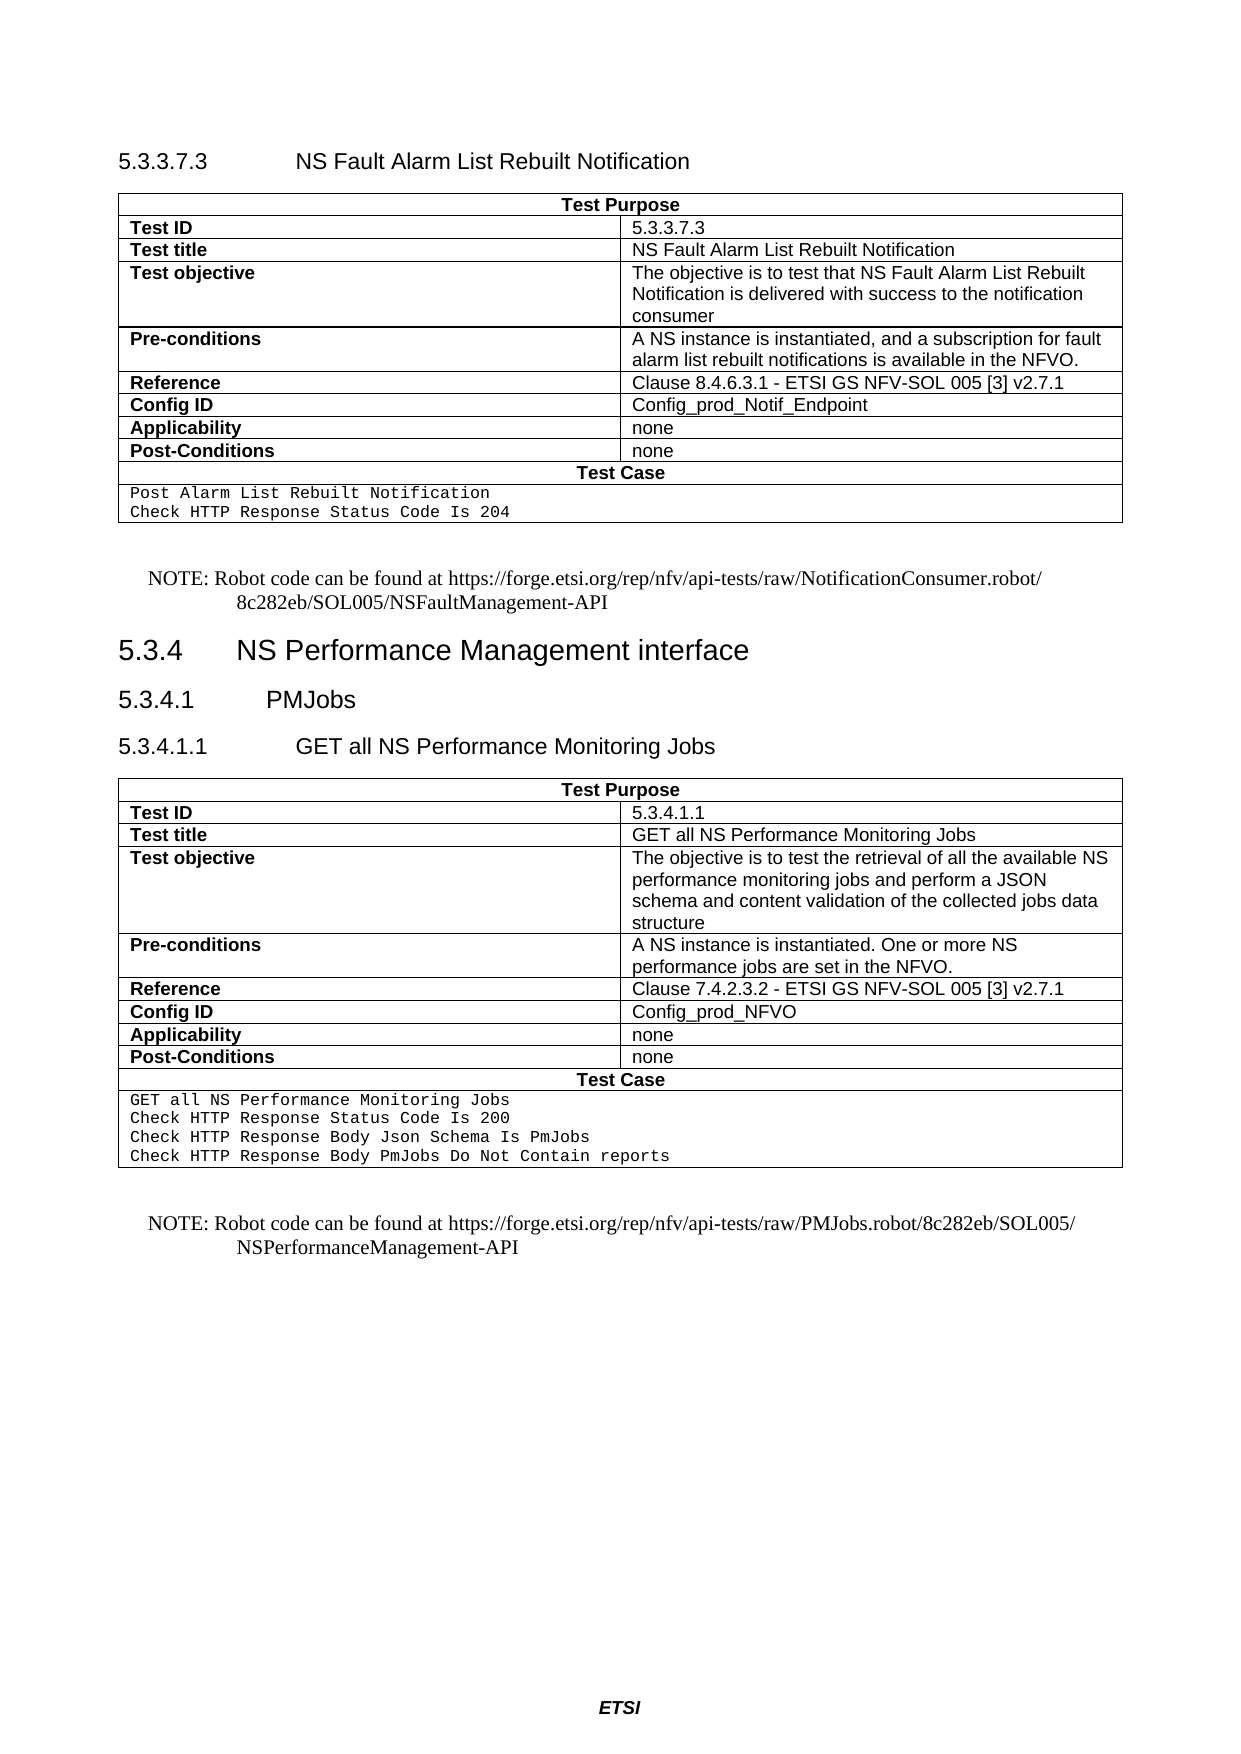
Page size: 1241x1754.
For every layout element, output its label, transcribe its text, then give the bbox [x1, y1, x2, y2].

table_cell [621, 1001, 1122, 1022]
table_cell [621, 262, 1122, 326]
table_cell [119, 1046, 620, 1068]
text NOTE: Robot code can be found at https://forge.etsi.org/rep/nfv/api-tests/raw/NotificationConsumer.robot/8c282eb/SOL005/NSFaultManagement-API [148, 566, 1122, 614]
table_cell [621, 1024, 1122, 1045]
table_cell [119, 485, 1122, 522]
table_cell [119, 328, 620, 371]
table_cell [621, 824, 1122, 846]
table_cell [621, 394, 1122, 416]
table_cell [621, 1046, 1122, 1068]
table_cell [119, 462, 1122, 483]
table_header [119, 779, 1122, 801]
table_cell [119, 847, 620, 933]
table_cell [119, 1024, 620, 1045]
subtitle 5.3.3.7.3 NS Fault Alarm List Rebuilt Notification [118, 148, 1122, 174]
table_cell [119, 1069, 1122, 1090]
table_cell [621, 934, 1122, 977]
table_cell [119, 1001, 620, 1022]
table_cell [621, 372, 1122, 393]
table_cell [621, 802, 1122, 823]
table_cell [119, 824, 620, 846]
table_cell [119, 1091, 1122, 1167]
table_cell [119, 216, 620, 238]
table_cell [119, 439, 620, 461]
subtitle 5.3.4 NS Performance Management interface [118, 633, 1122, 667]
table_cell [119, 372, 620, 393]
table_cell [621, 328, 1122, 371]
text NOTE: Robot code can be found at https://forge.etsi.org/rep/nfv/api-tests/raw/PMJobs.robot/8c282eb/SOL005/NSPerformanceManagement-API [148, 1211, 1122, 1259]
subtitle 5.3.4.1.1 GET all NS Performance Monitoring Jobs [118, 733, 1122, 759]
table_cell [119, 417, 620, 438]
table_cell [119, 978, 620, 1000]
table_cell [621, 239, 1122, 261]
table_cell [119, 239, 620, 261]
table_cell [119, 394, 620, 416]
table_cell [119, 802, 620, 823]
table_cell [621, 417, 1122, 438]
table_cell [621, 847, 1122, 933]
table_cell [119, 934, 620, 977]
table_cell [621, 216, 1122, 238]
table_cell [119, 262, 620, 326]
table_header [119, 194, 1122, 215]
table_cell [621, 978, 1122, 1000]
subtitle 5.3.4.1 PMJobs [118, 685, 1122, 714]
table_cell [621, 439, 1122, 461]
